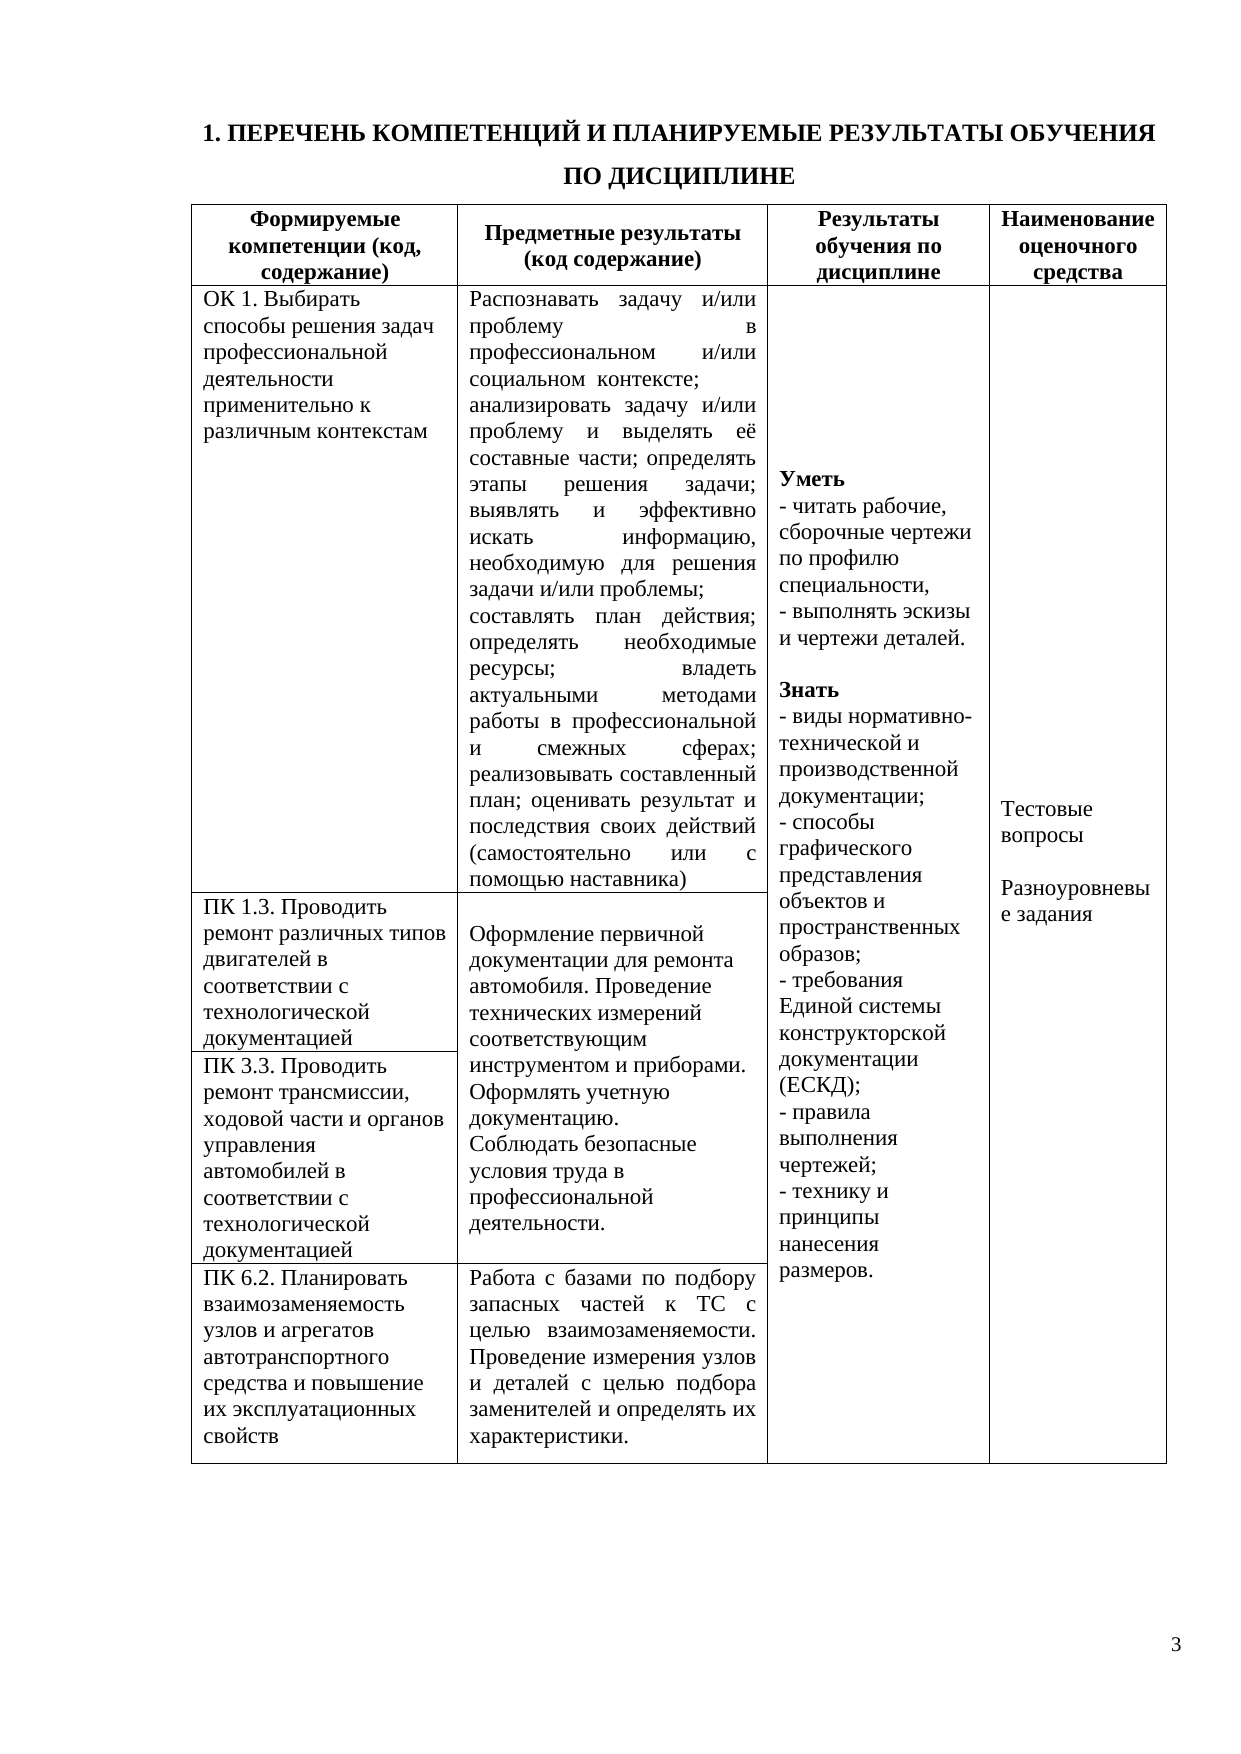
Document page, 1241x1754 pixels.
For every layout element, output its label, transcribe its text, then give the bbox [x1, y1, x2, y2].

table_cell Оформление первичной документации для ремонта автомобиля. Проведение технических измерений соответствующим инструментом и приборами. Оформлять учетную документацию. Соблюдать безопасные условия труда в профессиональной деятельности. [458, 893, 767, 1263]
table_cell ПК 6.2. Планировать взаимозаменяемость узлов и агрегатов автотранспортного средства и повышение их эксплуатационных свойств [192, 1264, 457, 1462]
table_cell ПК 3.3. Проводить ремонт трансмиссии, ходовой части и органов управления автомобилей в соответствии с технологической документацией [192, 1052, 457, 1263]
table_cell Распознавать задачу и/или проблему в профессиональном и/или социальном контексте; анализировать задачу и/или проблему и выделять её составные части; определять этапы решения задачи; выявлять и эффективно искать информацию, необходимую для решения задачи и/или проблемы; составлять план действия; определять необходимые ресурсы; владеть актуальными методами работы в профессиональной и смежных сферах; реализовывать составленный план; оценивать результат и последствия своих действий (самостоятельно или с помощью наставника) [458, 286, 767, 892]
table_header Формируемые компетенции (код, содержание) [192, 205, 457, 284]
text ПО ДИСЦИПЛИНЕ [177, 161, 1181, 190]
table_cell Работа с базами по подбору запасных частей к ТС с целью взаимозаменяемости. Проведение измерения узлов и деталей с целью подбора заменителей и определять их характеристики. [458, 1264, 767, 1462]
table_cell ОК 1. Выбирать способы решения задач профессиональной деятельности применительно к различным контекстам [192, 286, 457, 892]
table_header Предметные результаты (код содержание) [458, 205, 767, 284]
table_header Результаты обучения по дисциплине [768, 205, 989, 284]
table_cell ПК 1.3. Проводить ремонт различных типов двигателей в соответствии с технологической документацией [192, 893, 457, 1051]
table_cell Уметь - читать рабочие, сборочные чертежи по профилю специальности, - выполнять эскизы и чертежи деталей. Знать - виды нормативно-технической и производственной документации; - способы графического представления объектов и пространственных образов; - требования Единой системы конструкторской документации (ЕСКД); - правила выполнения чертежей; - технику и принципы нанесения размеров. [768, 286, 989, 1462]
table_cell Тестовые вопросы Разноуровневые задания [990, 286, 1166, 1462]
text 1. ПЕРЕЧЕНЬ КОМПЕТЕНЦИЙ И ПЛАНИРУЕМЫЕ РЕЗУЛЬТАТЫ ОБУЧЕНИЯ [177, 118, 1181, 147]
table_header Наименование оценочного средства [990, 205, 1166, 284]
